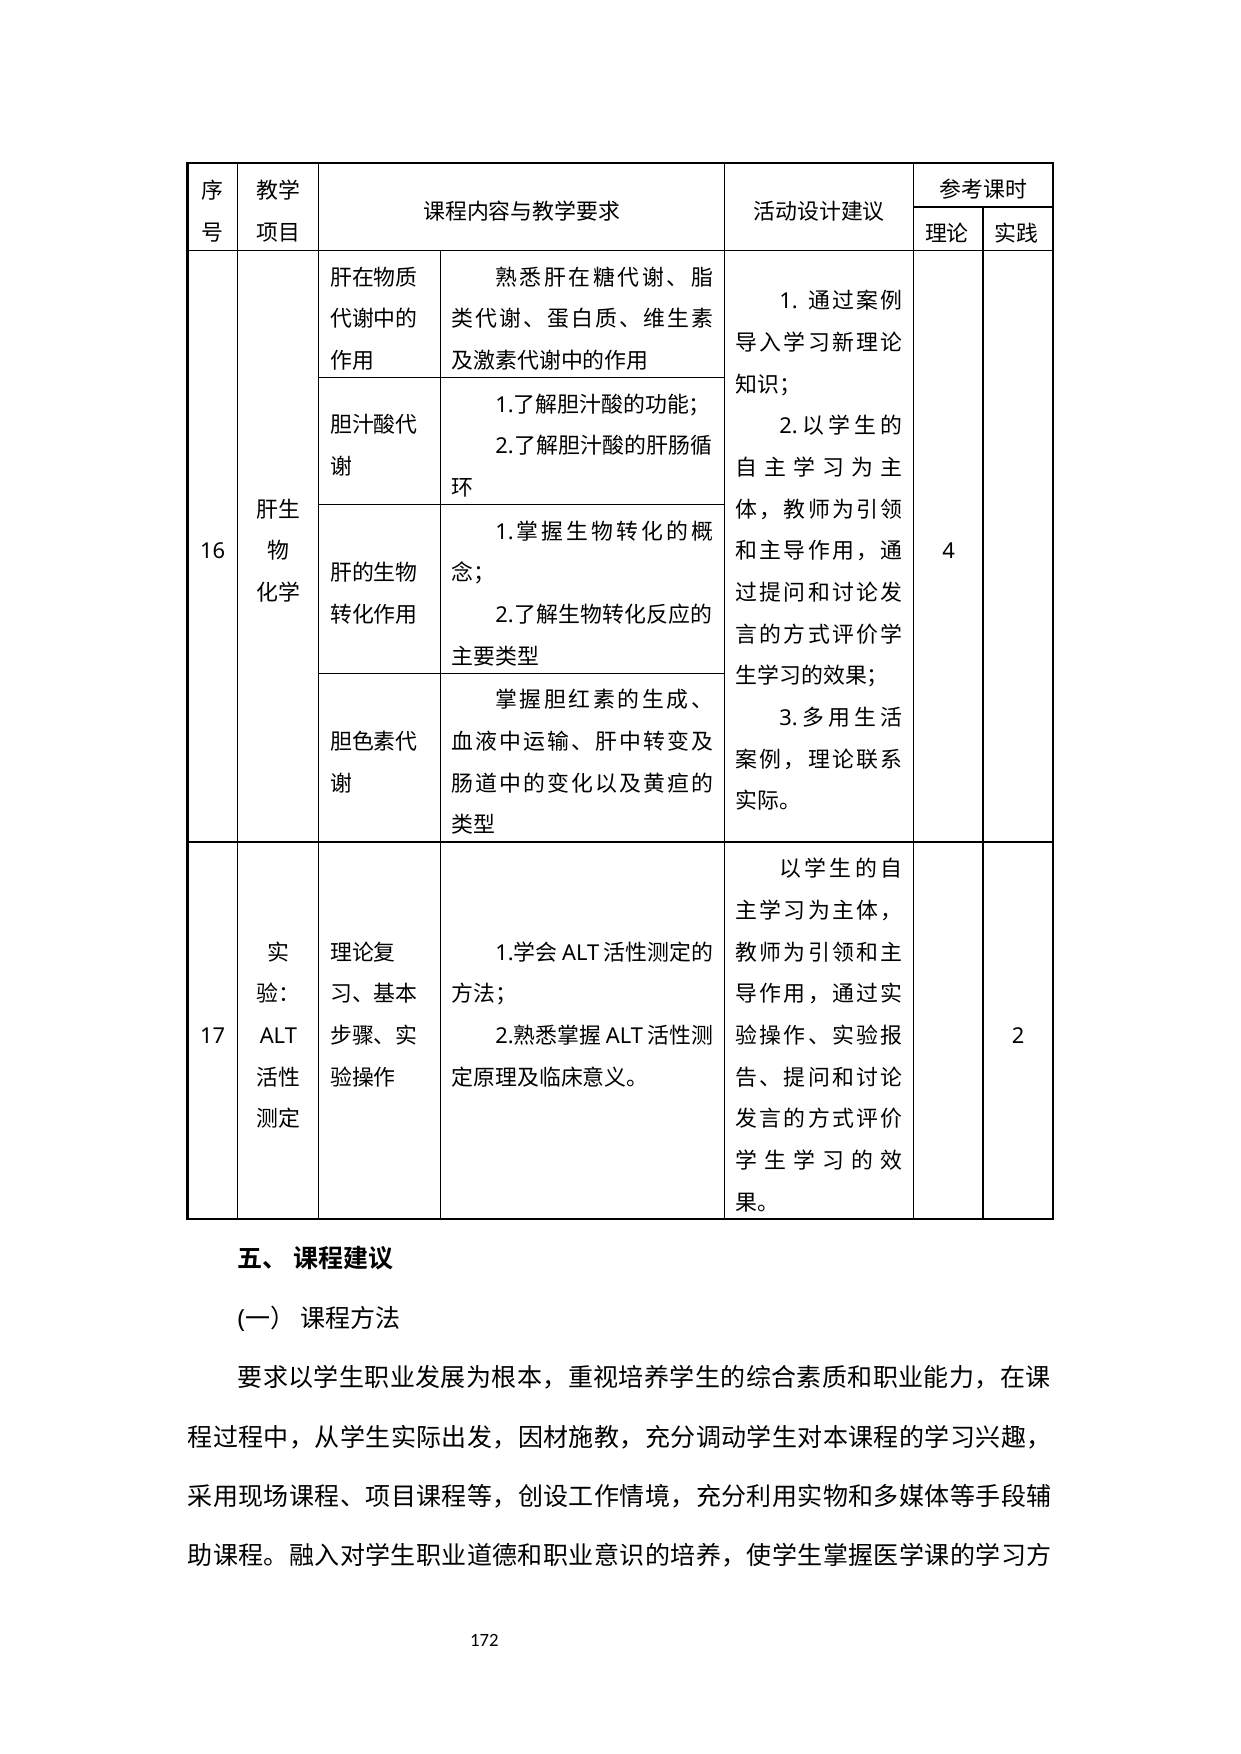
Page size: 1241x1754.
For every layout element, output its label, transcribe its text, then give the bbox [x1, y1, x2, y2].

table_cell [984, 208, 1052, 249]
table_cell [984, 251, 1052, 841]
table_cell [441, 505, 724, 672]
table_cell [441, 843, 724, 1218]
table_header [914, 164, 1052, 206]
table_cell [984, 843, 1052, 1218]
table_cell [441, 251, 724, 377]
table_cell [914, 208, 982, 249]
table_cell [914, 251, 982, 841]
text (一） 课程方法 [187, 1280, 1053, 1339]
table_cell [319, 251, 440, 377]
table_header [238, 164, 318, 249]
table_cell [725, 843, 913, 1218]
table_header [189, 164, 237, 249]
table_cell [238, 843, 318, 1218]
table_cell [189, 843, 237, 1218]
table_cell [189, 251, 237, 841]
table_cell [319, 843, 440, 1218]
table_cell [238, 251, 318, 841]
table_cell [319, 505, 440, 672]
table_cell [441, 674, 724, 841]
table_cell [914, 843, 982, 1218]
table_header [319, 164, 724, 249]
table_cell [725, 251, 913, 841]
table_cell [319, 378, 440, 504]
text 五、 课程建议 [187, 1220, 1053, 1280]
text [187, 1339, 1053, 1577]
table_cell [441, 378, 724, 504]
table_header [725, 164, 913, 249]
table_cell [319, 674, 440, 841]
